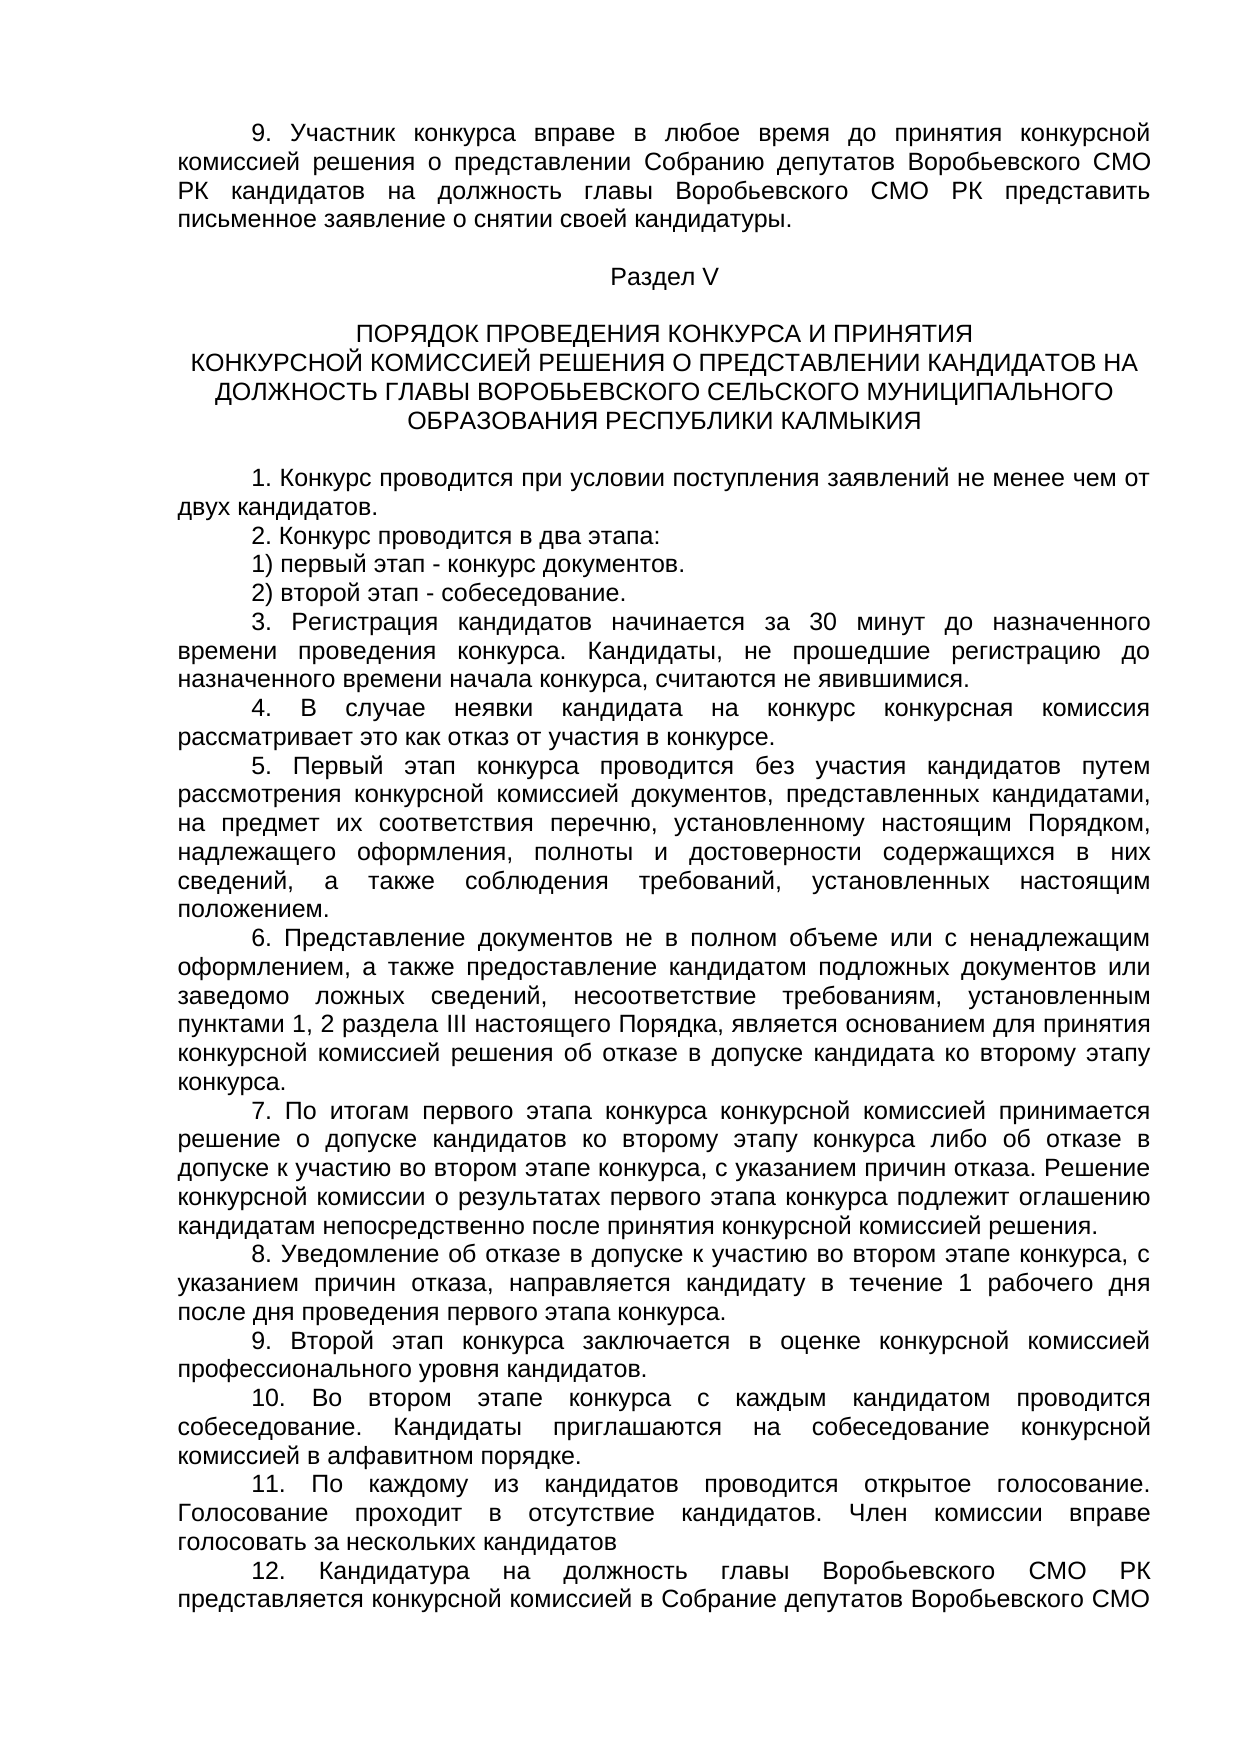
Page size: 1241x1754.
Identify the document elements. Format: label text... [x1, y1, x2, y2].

text 9. Участник конкурса вправе в любое время до принятия конкурсной комиссией решения о представлении Собранию депутатов Воробьевского СМО РК кандидатов на должность главы Воробьевского СМО РК представить письменное заявление о снятии своей кандидатуры. [177, 118, 1152, 233]
text 9. Второй этап конкурса заключается в оценке конкурсной комиссией профессионального уровня кандидатов. [177, 1326, 1152, 1383]
text 5. Первый этап конкурса проводится без участия кандидатов путем рассмотрения конкурсной комиссией документов, представленных кандидатами, на предмет их соответствия перечню, установленному настоящим Порядком, надлежащего оформления, полноты и достоверности содержащихся в них сведений, а также соблюдения требований, установленных настоящим положением. [177, 751, 1152, 923]
text КОНКУРСНОЙ КОМИССИЕЙ РЕШЕНИЯ О ПРЕДСТАВЛЕНИИ КАНДИДАТОВ НА ДОЛЖНОСТЬ ГЛАВЫ ВОРОБЬЕВСКОГО СЕЛЬСКОГО МУНИЦИПАЛЬНОГО ОБРАЗОВАНИЯ РЕСПУБЛИКИ КАЛМЫКИЯ [177, 348, 1152, 434]
text 6. Представление документов не в полном объеме или с ненадлежащим оформлением, а также предоставление кандидатом подложных документов или заведомо ложных сведений, несоответствие требованиям, установленным пунктами 1, 2 раздела III настоящего Порядка, является основанием для принятия конкурсной комиссией решения об отказе в допуске кандидата ко второму этапу конкурса. [177, 923, 1152, 1096]
text Раздел V [177, 262, 1152, 291]
text ПОРЯДОК ПРОВЕДЕНИЯ КОНКУРСА И ПРИНЯТИЯ [177, 319, 1152, 348]
text 1) первый этап - конкурс документов. [177, 549, 1152, 578]
text 3. Регистрация кандидатов начинается за 30 минут до назначенного времени проведения конкурса. Кандидаты, не прошедшие регистрацию до назначенного времени начала конкурса, считаются не явившимися. [177, 607, 1152, 693]
text 2. Конкурс проводится в два этапа: [177, 521, 1152, 549]
text 2) второй этап - собеседование. [177, 578, 1152, 607]
text 1. Конкурс проводится при условии поступления заявлений не менее чем от двух кандидатов. [177, 463, 1152, 521]
text 11. По каждому из кандидатов проводится открытое голосование. Голосование проходит в отсутствие кандидатов. Член комиссии вправе голосовать за нескольких кандидатов [177, 1469, 1152, 1556]
text 7. По итогам первого этапа конкурса конкурсной комиссией принимается решение о допуске кандидатов ко второму этапу конкурса либо об отказе в допуске к участию во втором этапе конкурса, с указанием причин отказа. Решение конкурсной комиссии о результатах первого этапа конкурса подлежит оглашению кандидатам непосредственно после принятия конкурсной комиссией решения. [177, 1096, 1152, 1239]
text 10. Во втором этапе конкурса с каждым кандидатом проводится собеседование. Кандидаты приглашаются на собеседование конкурсной комиссией в алфавитном порядке. [177, 1383, 1152, 1469]
text 4. В случае неявки кандидата на конкурс конкурсная комиссия рассматривает это как отказ от участия в конкурсе. [177, 693, 1152, 751]
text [177, 1556, 1152, 1613]
text 8. Уведомление об отказе в допуске к участию во втором этапе конкурса, с указанием причин отказа, направляется кандидату в течение 1 рабочего дня после дня проведения первого этапа конкурса. [177, 1239, 1152, 1326]
